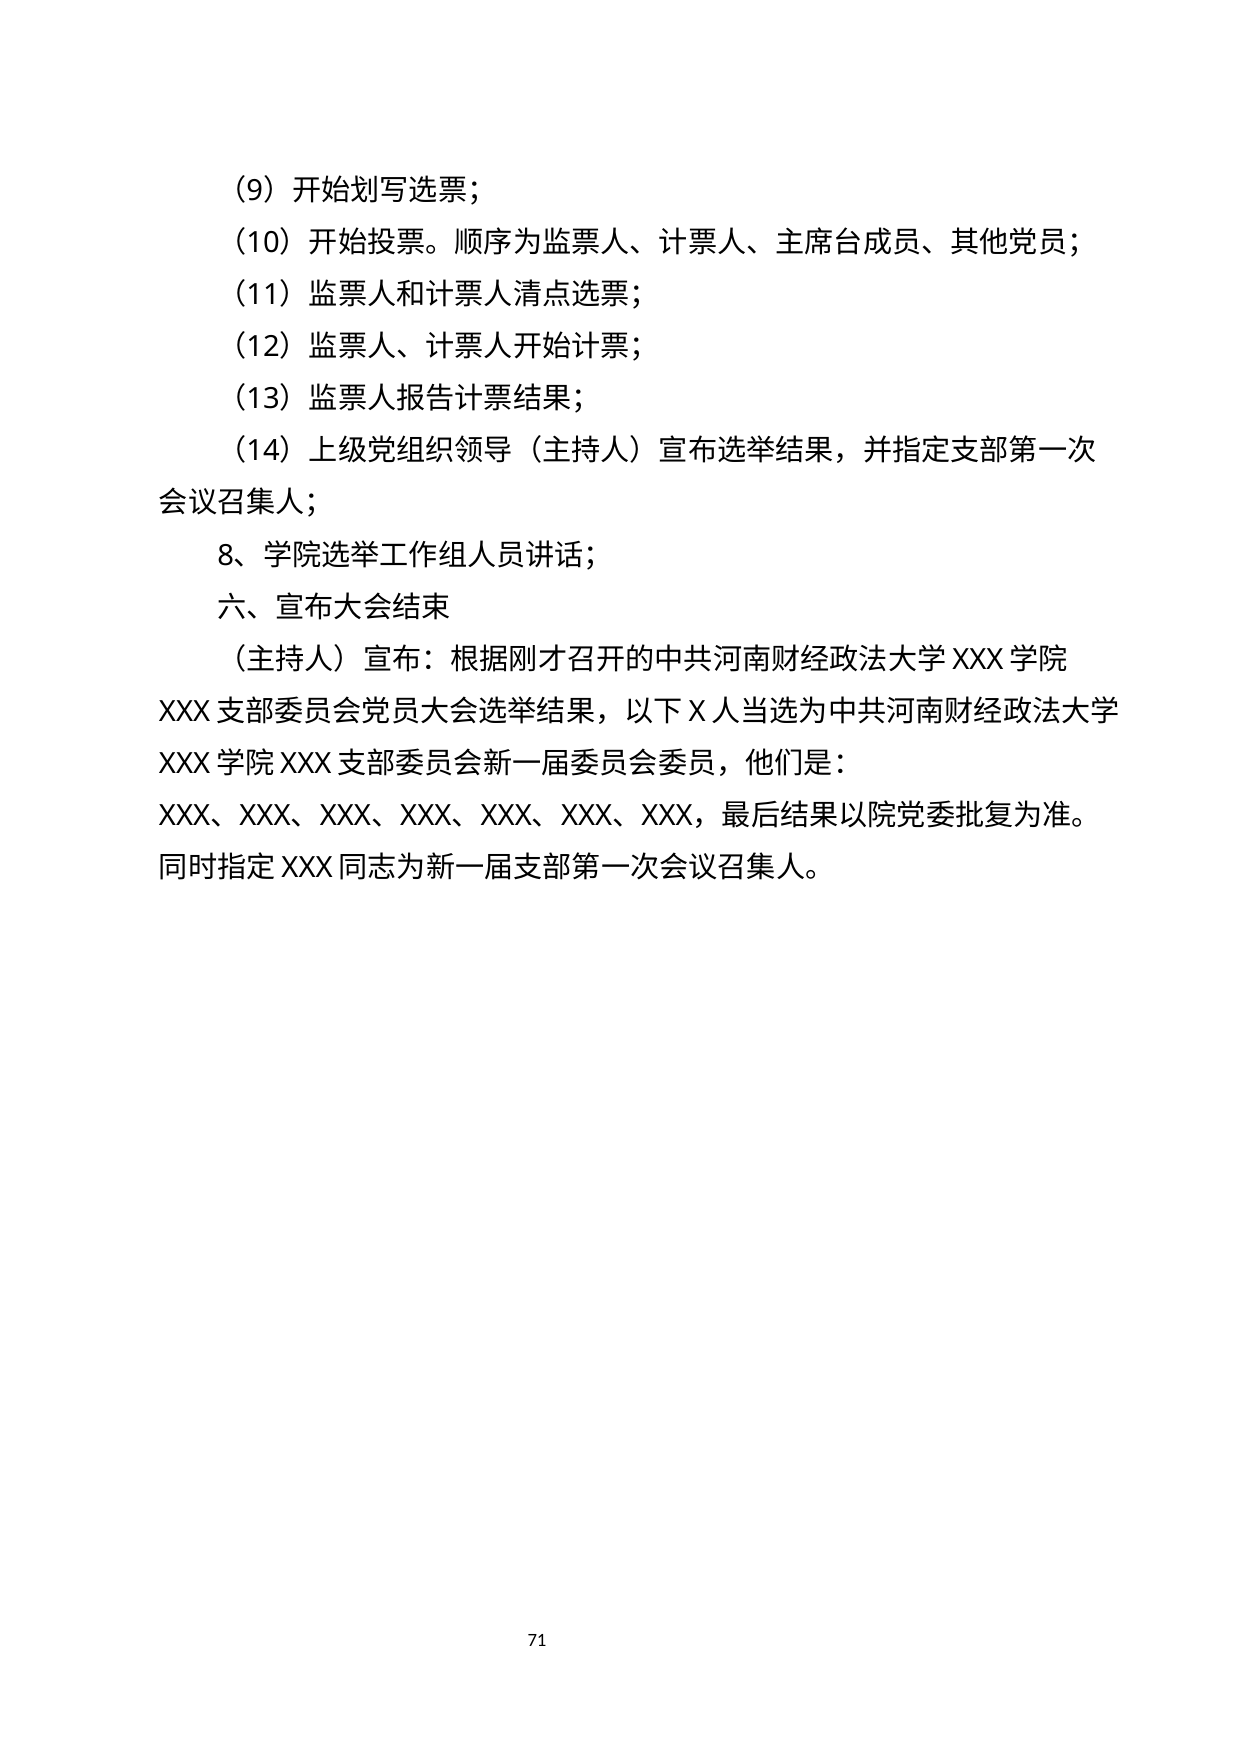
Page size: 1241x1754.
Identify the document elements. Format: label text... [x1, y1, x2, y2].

text （12）监票人、计票人开始计票； [159, 315, 1121, 367]
text （11）监票人和计票人清点选票； [159, 263, 1121, 315]
text 8、学院选举工作组人员讲话； [159, 523, 1121, 575]
text （主持人）宣布：根据刚才召开的中共河南财经政法大学XXX学院XXX支部委员会党员大会选举结果，以下X人当选为中共河南财经政法大学XXX学院XXX支部委员会新一届委员会委员，他们是：XXX、XXX、XXX、XXX、XXX、XXX、XXX，最后结果以院党委批复为准。同时指定XXX同志为新一届支部第一次会议召集人。 [159, 627, 1121, 888]
text （13）监票人报告计票结果； [159, 367, 1121, 419]
text （9）开始划写选票； [159, 159, 1121, 211]
text （14）上级党组织领导（主持人）宣布选举结果，并指定支部第一次会议召集人； [159, 419, 1121, 523]
text （10）开始投票。顺序为监票人、计票人、主席台成员、其他党员； [159, 211, 1121, 263]
text 六、宣布大会结束 [159, 575, 1121, 627]
